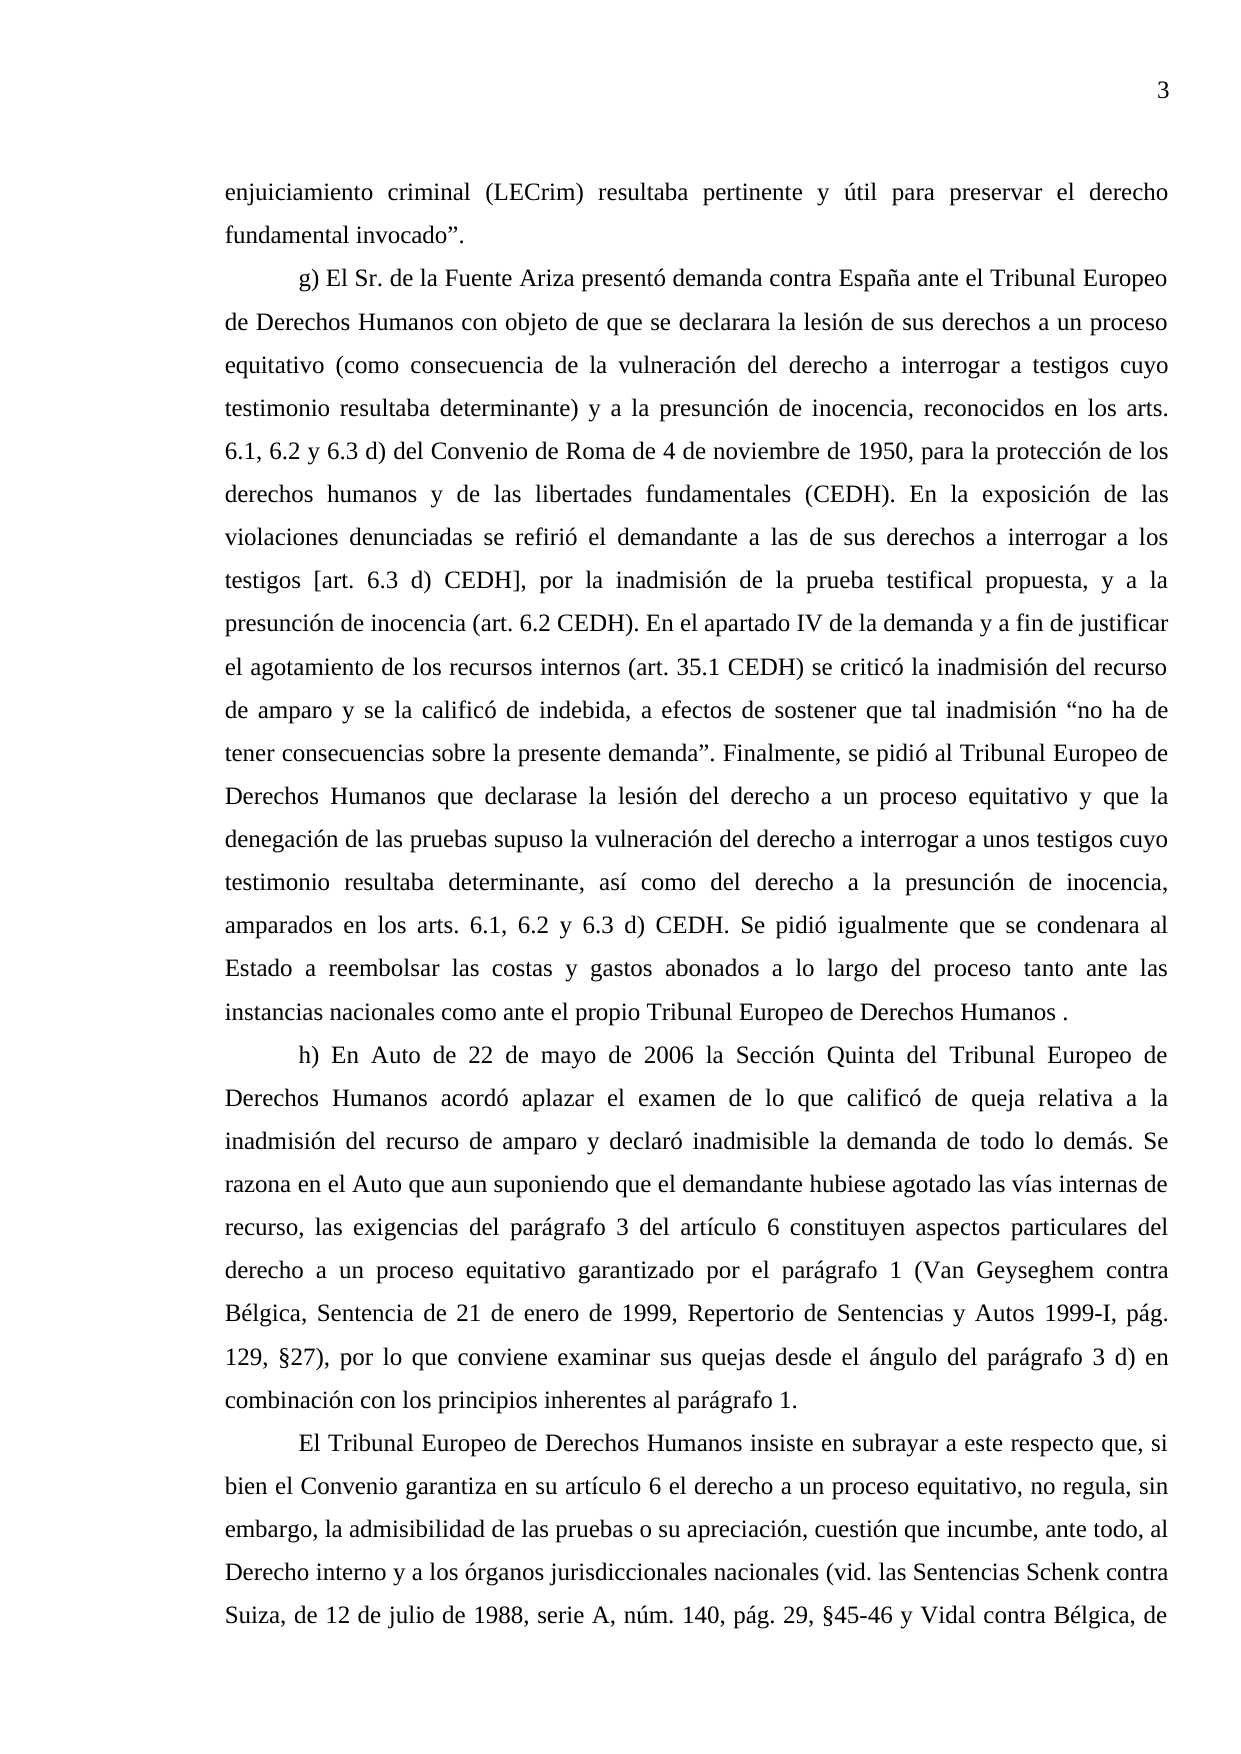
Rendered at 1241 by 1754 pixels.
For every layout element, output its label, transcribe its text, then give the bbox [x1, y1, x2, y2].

text h) En Auto de 22 de mayo de 2006 la Sección Quinta del Tribunal Europeo de Derechos Humanos acordó aplazar el examen de lo que calificó de queja relativa a la inadmisión del recurso de amparo y declaró inadmisible la demanda de todo lo demás. Se razona en el Auto que aun suponiendo que el demandante hubiese agotado las vías internas de recurso, las exigencias del parágrafo 3 del artículo 6 constituyen aspectos particulares del derecho a un proceso equitativo garantizado por el parágrafo 1 (Van Geyseghem contra Bélgica, Sentencia de 21 de enero de 1999, Repertorio de Sentencias y Autos 1999-I, pág. 129, §27), por lo que conviene examinar sus quejas desde el ángulo del parágrafo 3 d) en combinación con los principios inherentes al parágrafo 1. [224, 1040, 1169, 1413]
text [224, 177, 1169, 249]
text g) El Sr. de la Fuente Ariza presentó demanda contra España ante el Tribunal Europeo de Derechos Humanos con objeto de que se declarara la lesión de sus derechos a un proceso equitativo (como consecuencia de la vulneración del derecho a interrogar a testigos cuyo testimonio resultaba determinante) y a la presunción de inocencia, reconocidos en los arts. 6.1, 6.2 y 6.3 d) del Convenio de Roma de 4 de noviembre de 1950, para la protección de los derechos humanos y de las libertades fundamentales (CEDH). En la exposición de las violaciones denunciadas se refirió el demandante a las de sus derechos a interrogar a los testigos [art. 6.3 d) CEDH], por la inadmisión de la prueba testifical propuesta, y a la presunción de inocencia (art. 6.2 CEDH). En el apartado IV de la demanda y a fin de justificar el agotamiento de los recursos internos (art. 35.1 CEDH) se criticó la inadmisión del recurso de amparo y se la calificó de indebida, a efectos de sostener que tal inadmisión “no ha de tener consecuencias sobre la presente demanda”. Finalmente, se pidió al Tribunal Europeo de Derechos Humanos que declarase la lesión del derecho a un proceso equitativo y que la denegación de las pruebas supuso la vulneración del derecho a interrogar a unos testigos cuyo testimonio resultaba determinante, así como del derecho a la presunción de inocencia, amparados en los arts. 6.1, 6.2 y 6.3 d) CEDH. Se pidió igualmente que se condenara al Estado a reembolsar las costas y gastos abonados a lo largo del proceso tanto ante las instancias nacionales como ante el propio Tribunal Europeo de Derechos Humanos . [224, 263, 1169, 1025]
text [224, 1428, 1169, 1629]
